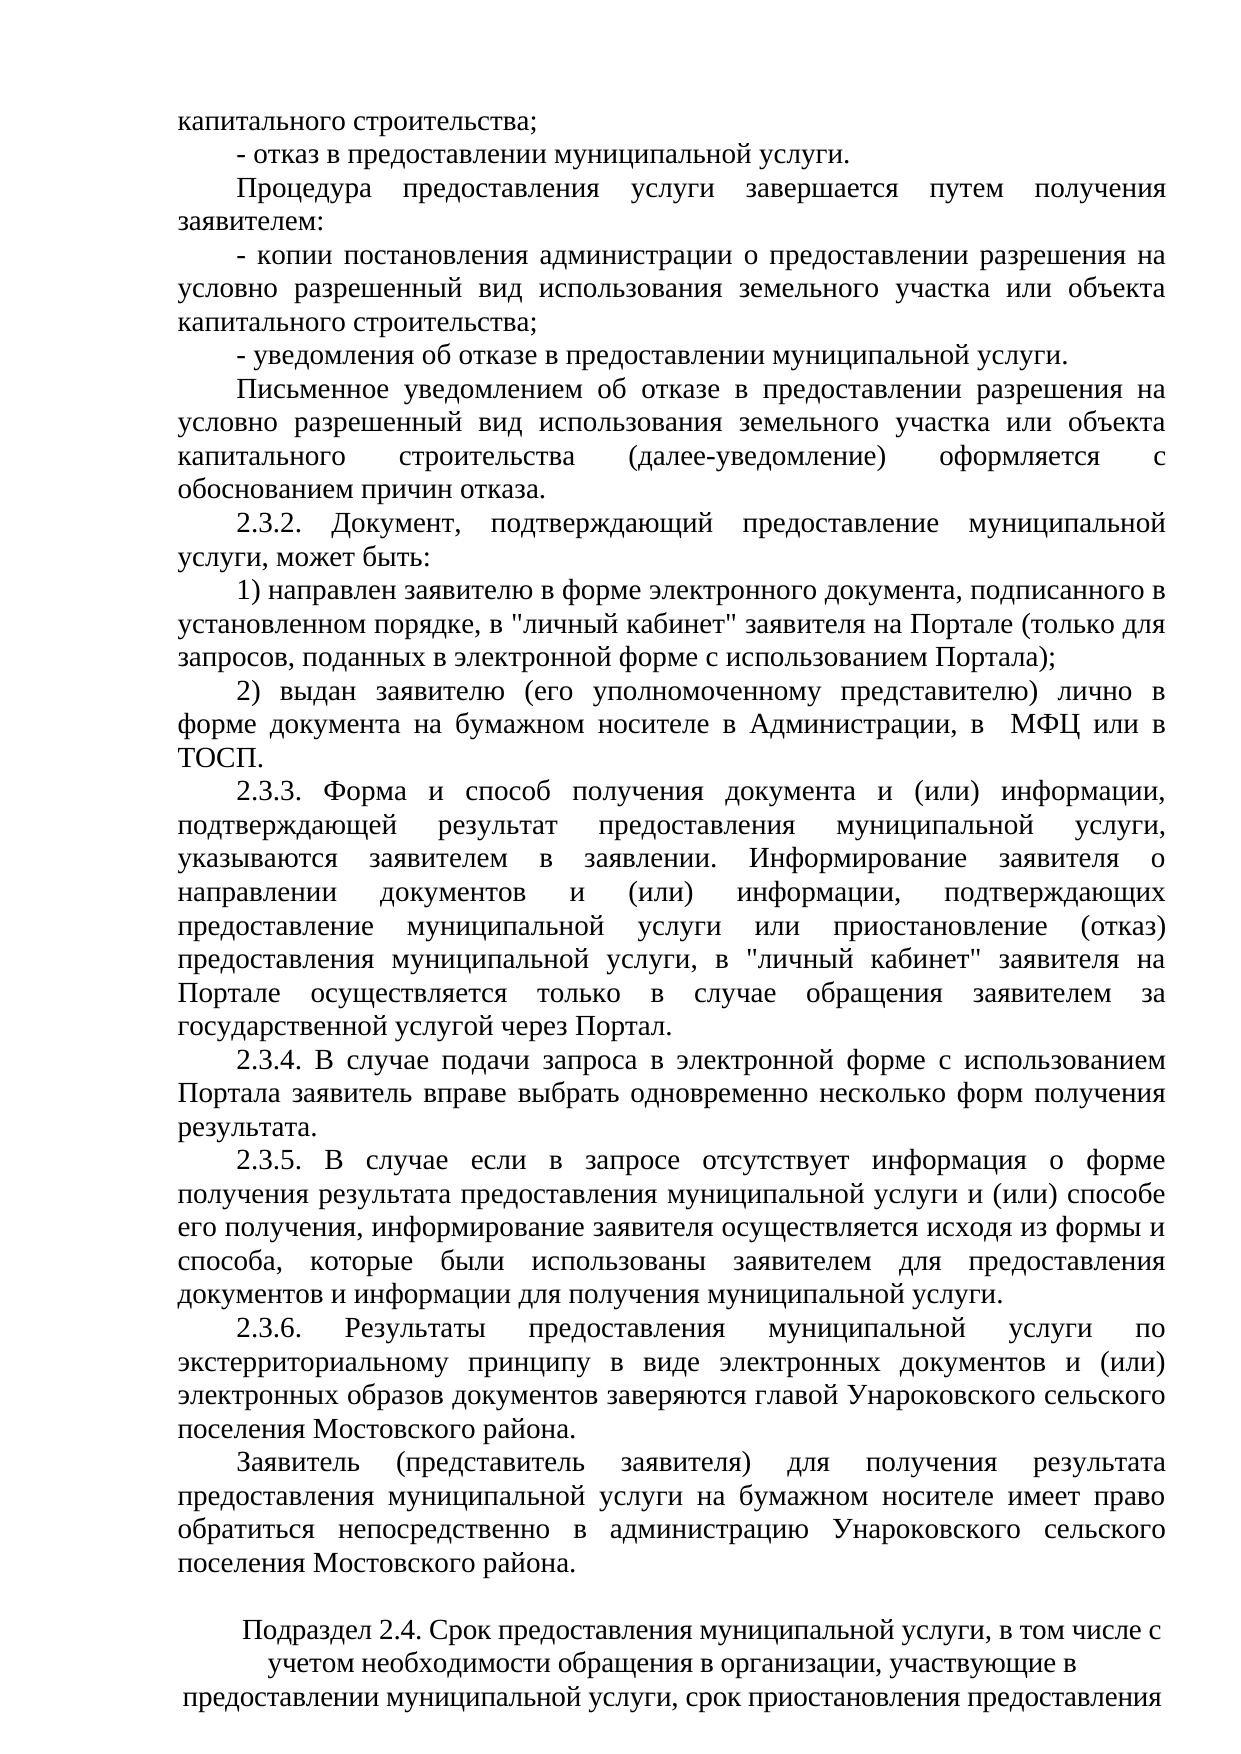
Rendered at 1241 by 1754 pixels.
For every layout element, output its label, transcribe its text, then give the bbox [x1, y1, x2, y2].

text 2.3.4. В случае подачи запроса в электронной форме с использованием Портала заявитель вправе выбрать одновременно несколько форм получения результата. [177, 1042, 1167, 1142]
text 1) направлен заявителю в форме электронного документа, подписанного в установленном порядке, в "личный кабинет" заявителя на Портале (только для запросов, поданных в электронной форме с использованием Портала); [177, 572, 1167, 673]
text Процедура предоставления услуги завершается путем получения заявителем: [177, 170, 1167, 237]
text 2.3.2. Документ, подтверждающий предоставление муниципальной услуги, может быть: [177, 505, 1167, 572]
text - уведомления об отказе в предоставлении муниципальной услуги. [177, 337, 1167, 371]
text 2) выдан заявителю (его уполномоченному представителю) лично в форме документа на бумажном носителе в Администрации, в МФЦ или в ТОСП. [177, 673, 1167, 773]
text - копии постановления администрации о предоставлении разрешения на условно разрешенный вид использования земельного участка или объекта капитального строительства; [177, 237, 1167, 337]
text 2.3.6. Результаты предоставления муниципальной услуги по экстерриториальному принципу в виде электронных документов и (или) электронных образов документов заверяются главой Унароковского сельского поселения Мостовского района. [177, 1310, 1167, 1444]
text Заявитель (представитель заявителя) для получения результата предоставления муниципальной услуги на бумажном носителе имеет право обратиться непосредственно в администрацию Унароковского сельского поселения Мостовского района. [177, 1444, 1167, 1578]
text - отказ в предоставлении муниципальной услуги. [177, 136, 1167, 170]
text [177, 103, 1167, 136]
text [177, 1612, 1167, 1713]
text 2.3.3. Форма и способ получения документа и (или) информации, подтверждающей результат предоставления муниципальной услуги, указываются заявителем в заявлении. Информирование заявителя о направлении документов и (или) информации, подтверждающих предоставление муниципальной услуги или приостановление (отказ) предоставления муниципальной услуги, в "личный кабинет" заявителя на Портале осуществляется только в случае обращения заявителем за государственной услугой через Портал. [177, 773, 1167, 1042]
text Письменное уведомлением об отказе в предоставлении разрешения на условно разрешенный вид использования земельного участка или объекта капитального строительства (далее-уведомление) оформляется с обоснованием причин отказа. [177, 371, 1167, 505]
text 2.3.5. В случае если в запросе отсутствует информация о форме получения результата предоставления муниципальной услуги и (или) способе его получения, информирование заявителя осуществляется исходя из формы и способа, которые были использованы заявителем для предоставления документов и информации для получения муниципальной услуги. [177, 1142, 1167, 1310]
